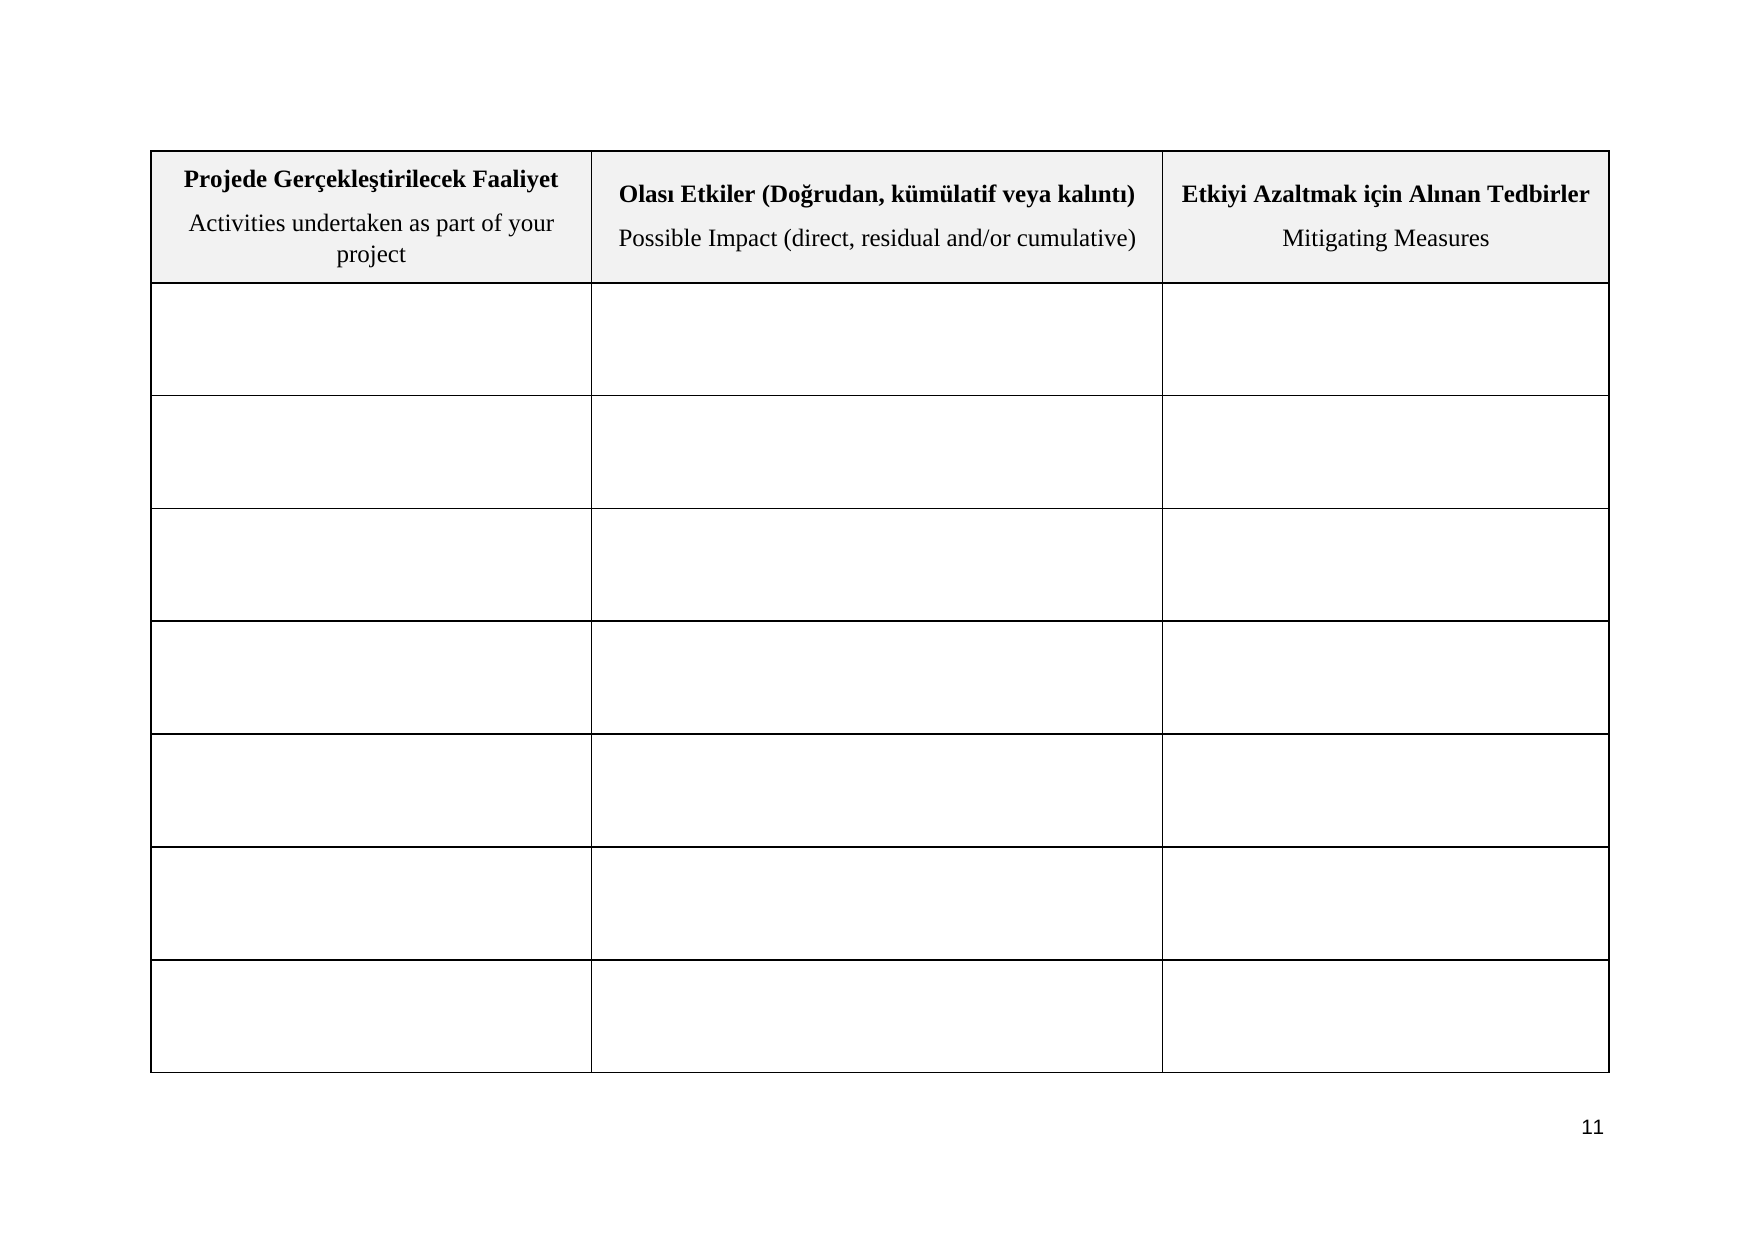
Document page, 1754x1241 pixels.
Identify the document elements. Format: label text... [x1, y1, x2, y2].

table_cell [592, 961, 1162, 1072]
table_cell [592, 396, 1162, 508]
table_cell [592, 848, 1162, 959]
table_cell [152, 284, 591, 395]
table_cell [592, 284, 1162, 395]
table_cell [592, 509, 1162, 620]
table_cell [1163, 509, 1608, 620]
table_cell [1163, 735, 1608, 846]
table_cell [1163, 284, 1608, 395]
table_cell [592, 735, 1162, 846]
table_cell [152, 735, 591, 846]
table_cell [592, 622, 1162, 733]
table_cell [152, 961, 591, 1072]
table_cell [152, 622, 591, 733]
table_cell [1163, 396, 1608, 508]
table_cell [1163, 848, 1608, 959]
table_header Etkiyi Azaltmak için Alınan Tedbirler Mitigating Measures [1163, 152, 1608, 282]
table_cell [152, 848, 591, 959]
table_cell [1163, 622, 1608, 733]
table_cell [1163, 961, 1608, 1072]
table_cell [152, 396, 591, 508]
table_header Olası Etkiler (Doğrudan, kümülatif veya kalıntı) Possible Impact (direct, residual and/or cumulative) [592, 152, 1162, 282]
table_cell [152, 509, 591, 620]
table_header Projede Gerçekleştirilecek Faaliyet Activities undertaken as part of your project [152, 152, 591, 282]
